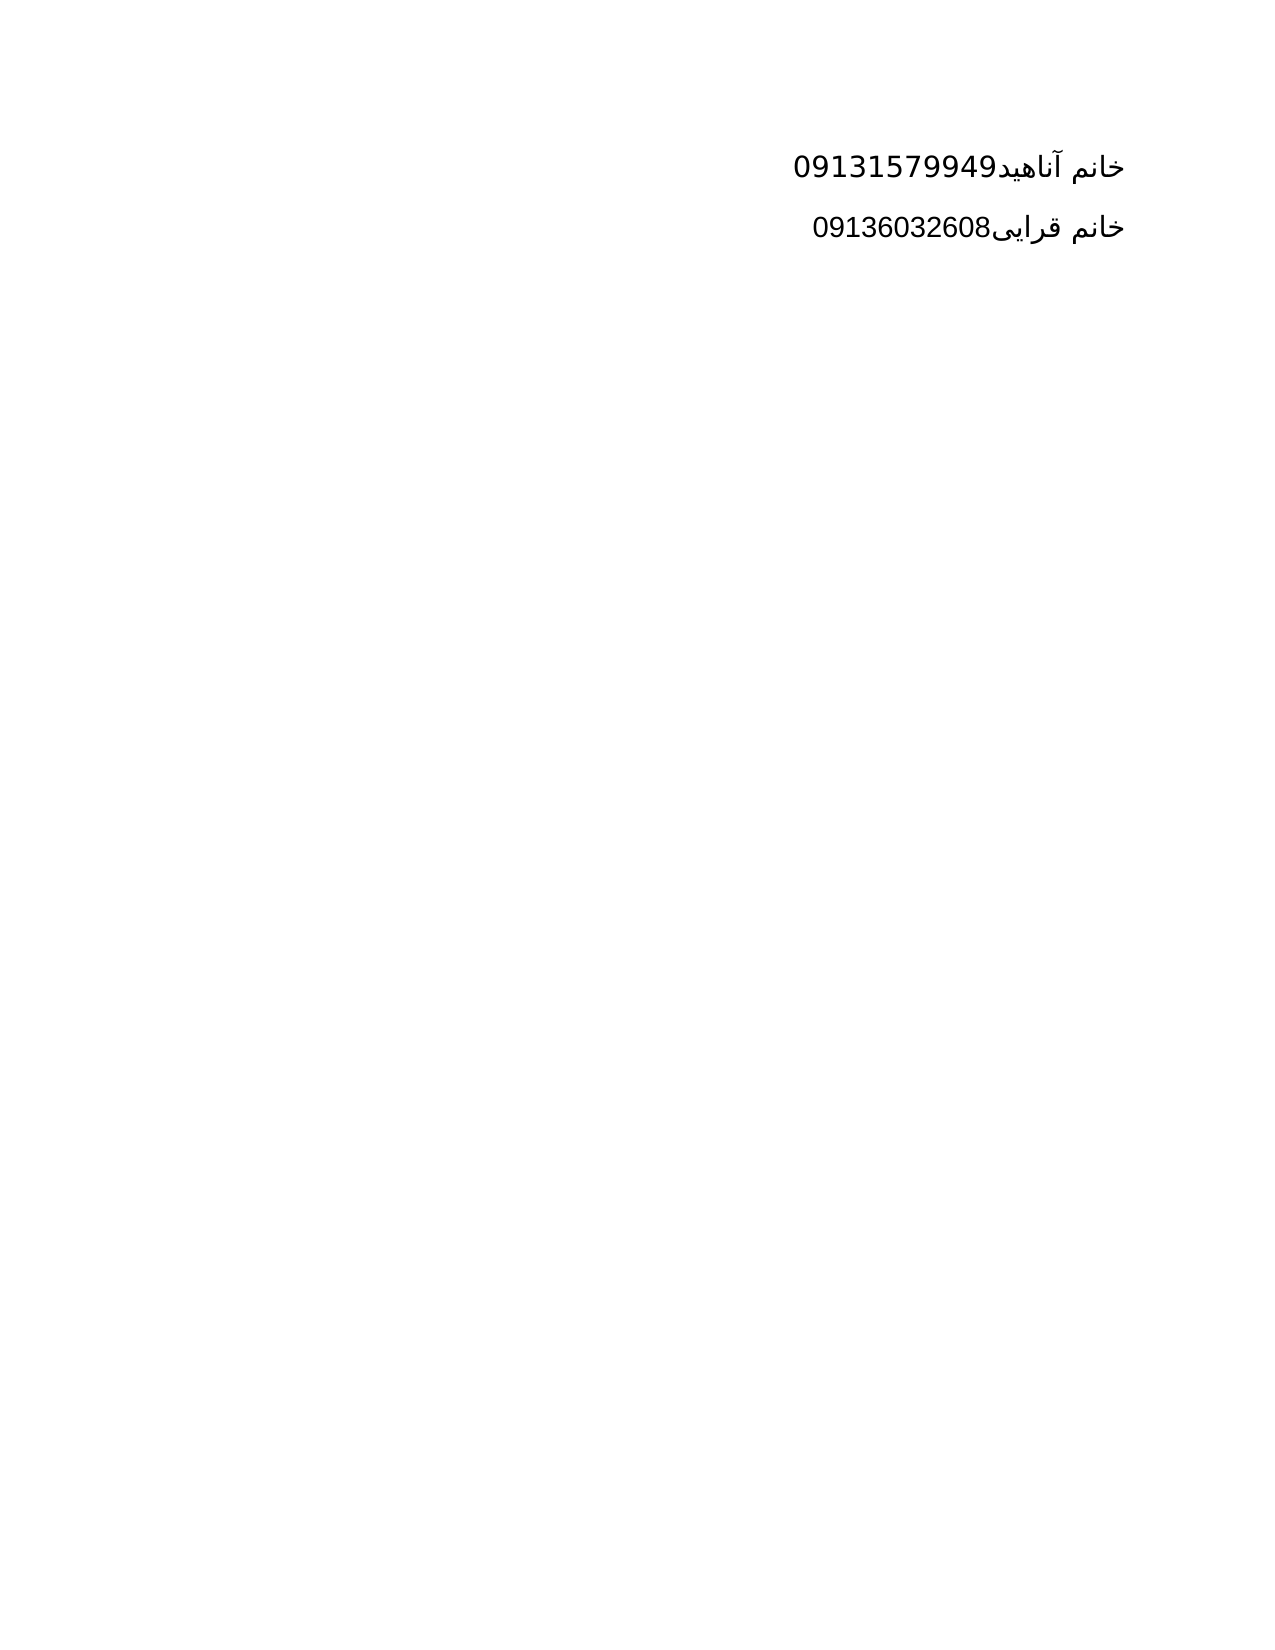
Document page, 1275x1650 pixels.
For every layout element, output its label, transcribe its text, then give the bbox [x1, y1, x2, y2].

text 09136032608خانم قرایی [150, 210, 1125, 244]
text خانم آناهید09131579949 [150, 150, 1125, 184]
